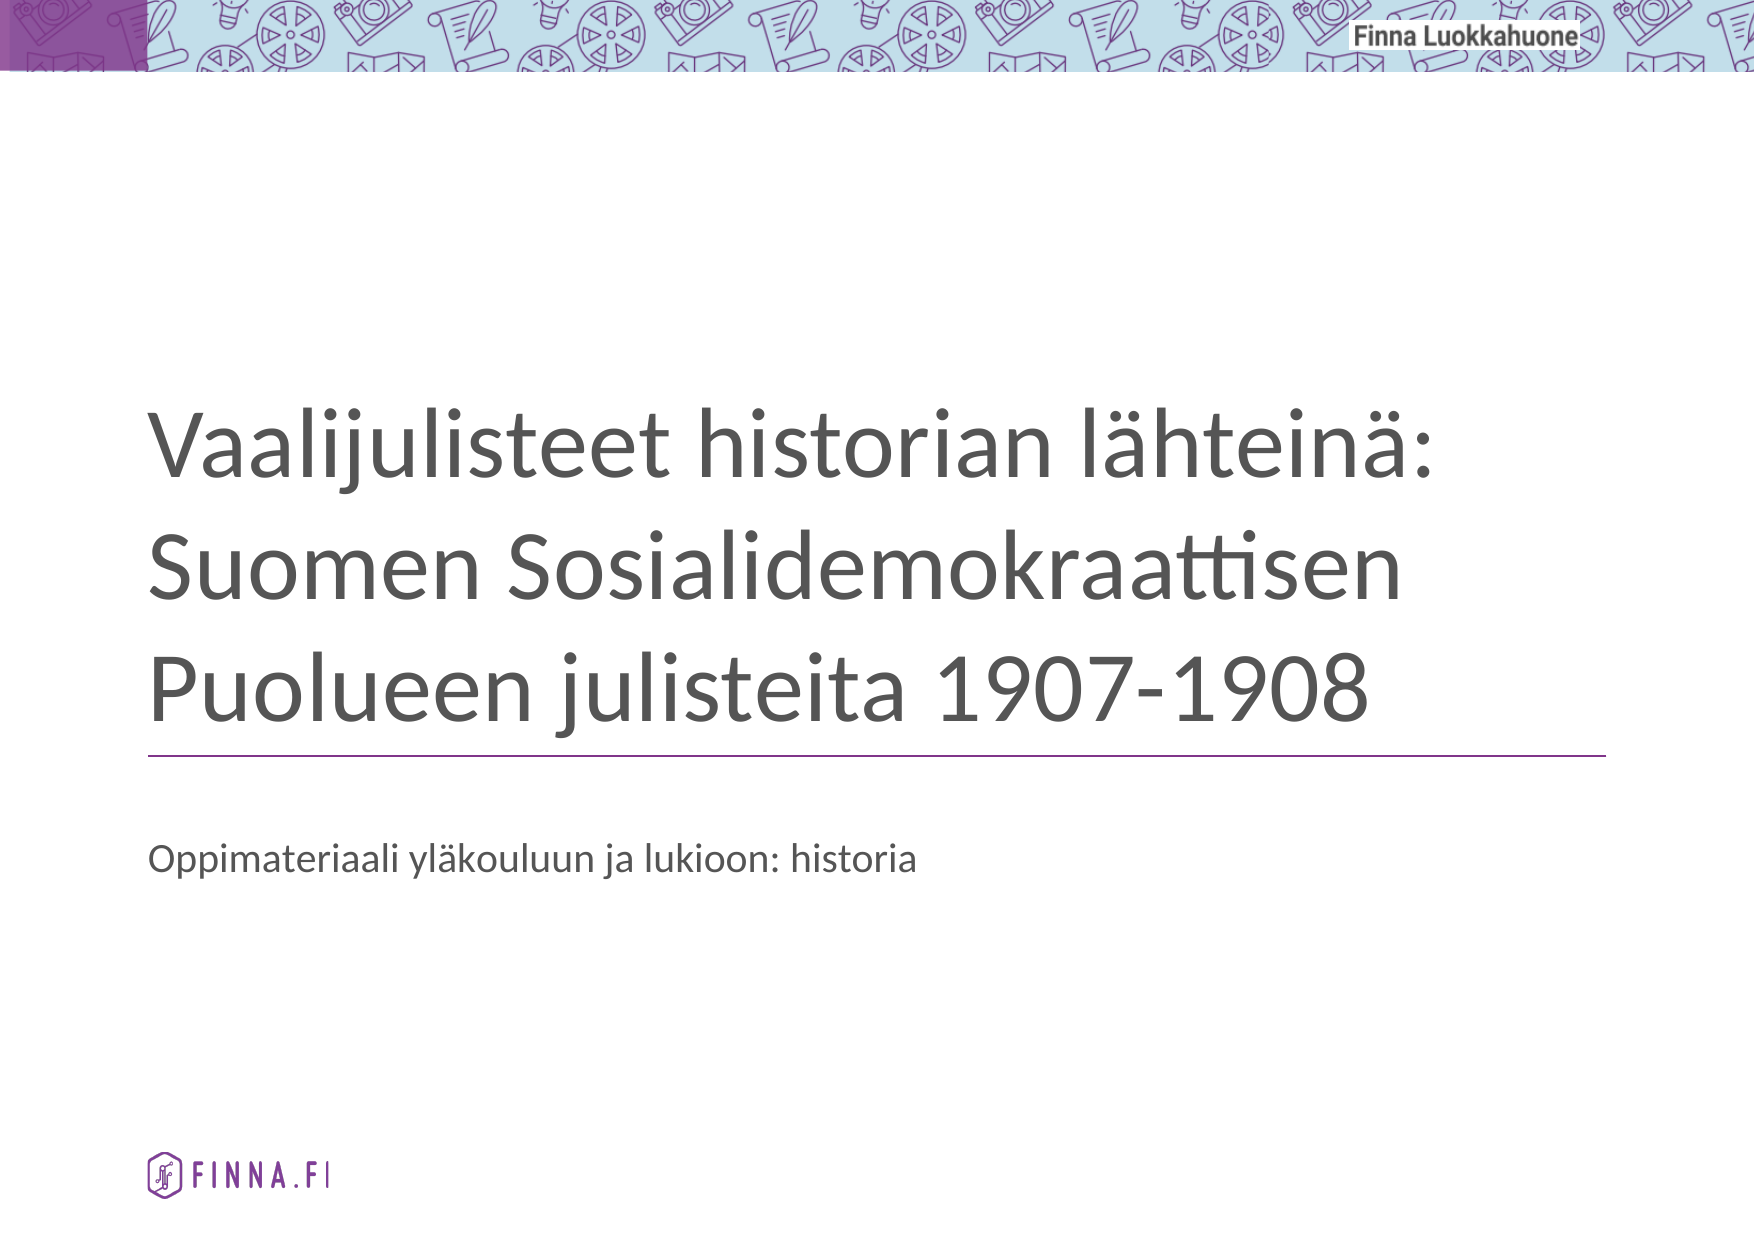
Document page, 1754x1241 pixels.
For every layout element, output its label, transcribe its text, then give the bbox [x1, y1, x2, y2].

subtitle Oppimateriaali yläkouluun ja lukioon: historia [148, 832, 1606, 883]
